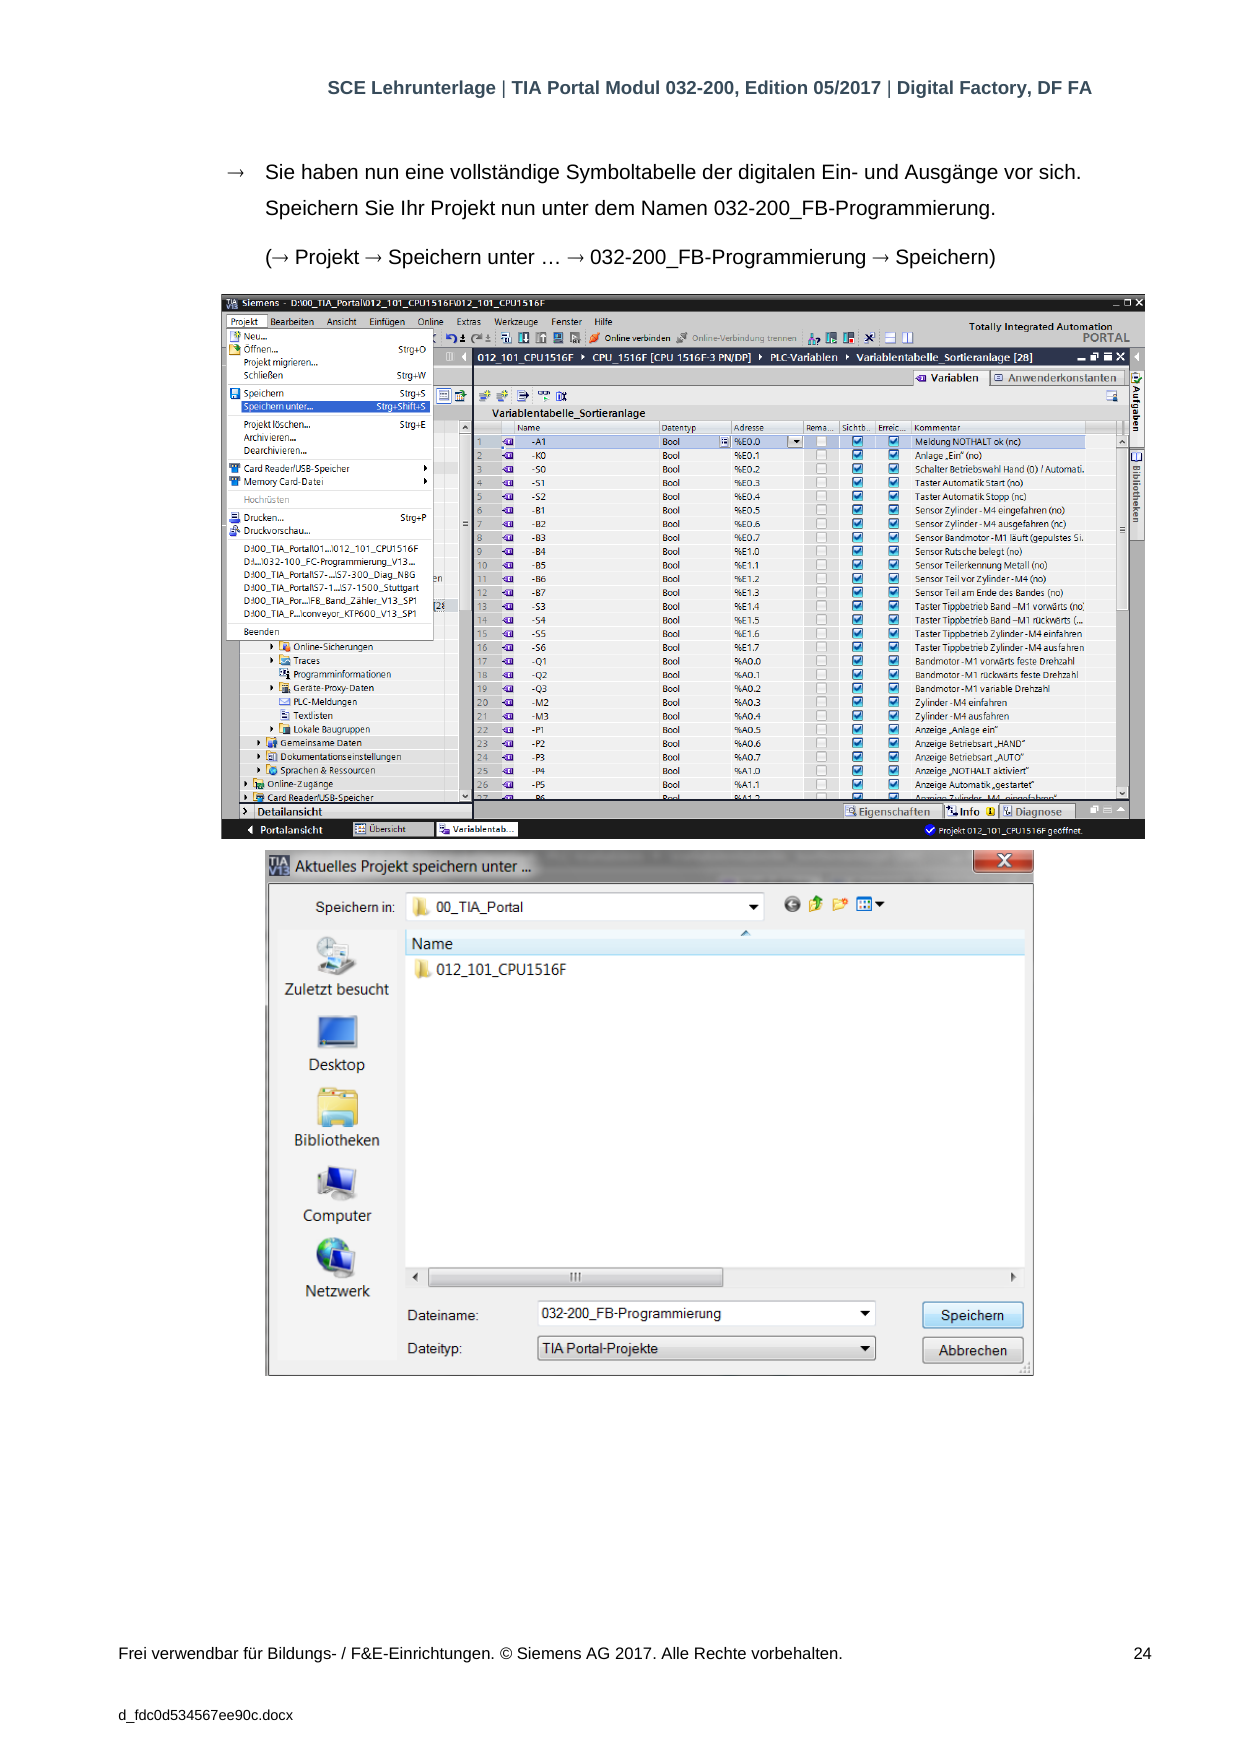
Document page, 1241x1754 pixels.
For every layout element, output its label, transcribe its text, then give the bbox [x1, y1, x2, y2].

picture [221, 293, 1145, 839]
picture [265, 850, 1034, 1376]
text Sie haben nun eine vollständige Symboltabelle der digitalen Ein- und Ausgänge vor sich. Speichern Sie Ihr Projekt nun unter dem Namen 032-200_FB-Programmierung. [227, 160, 1092, 220]
list ( Projekt Speichern unter … 032-200_FB-Programmierung Speichern) [265, 245, 1092, 269]
